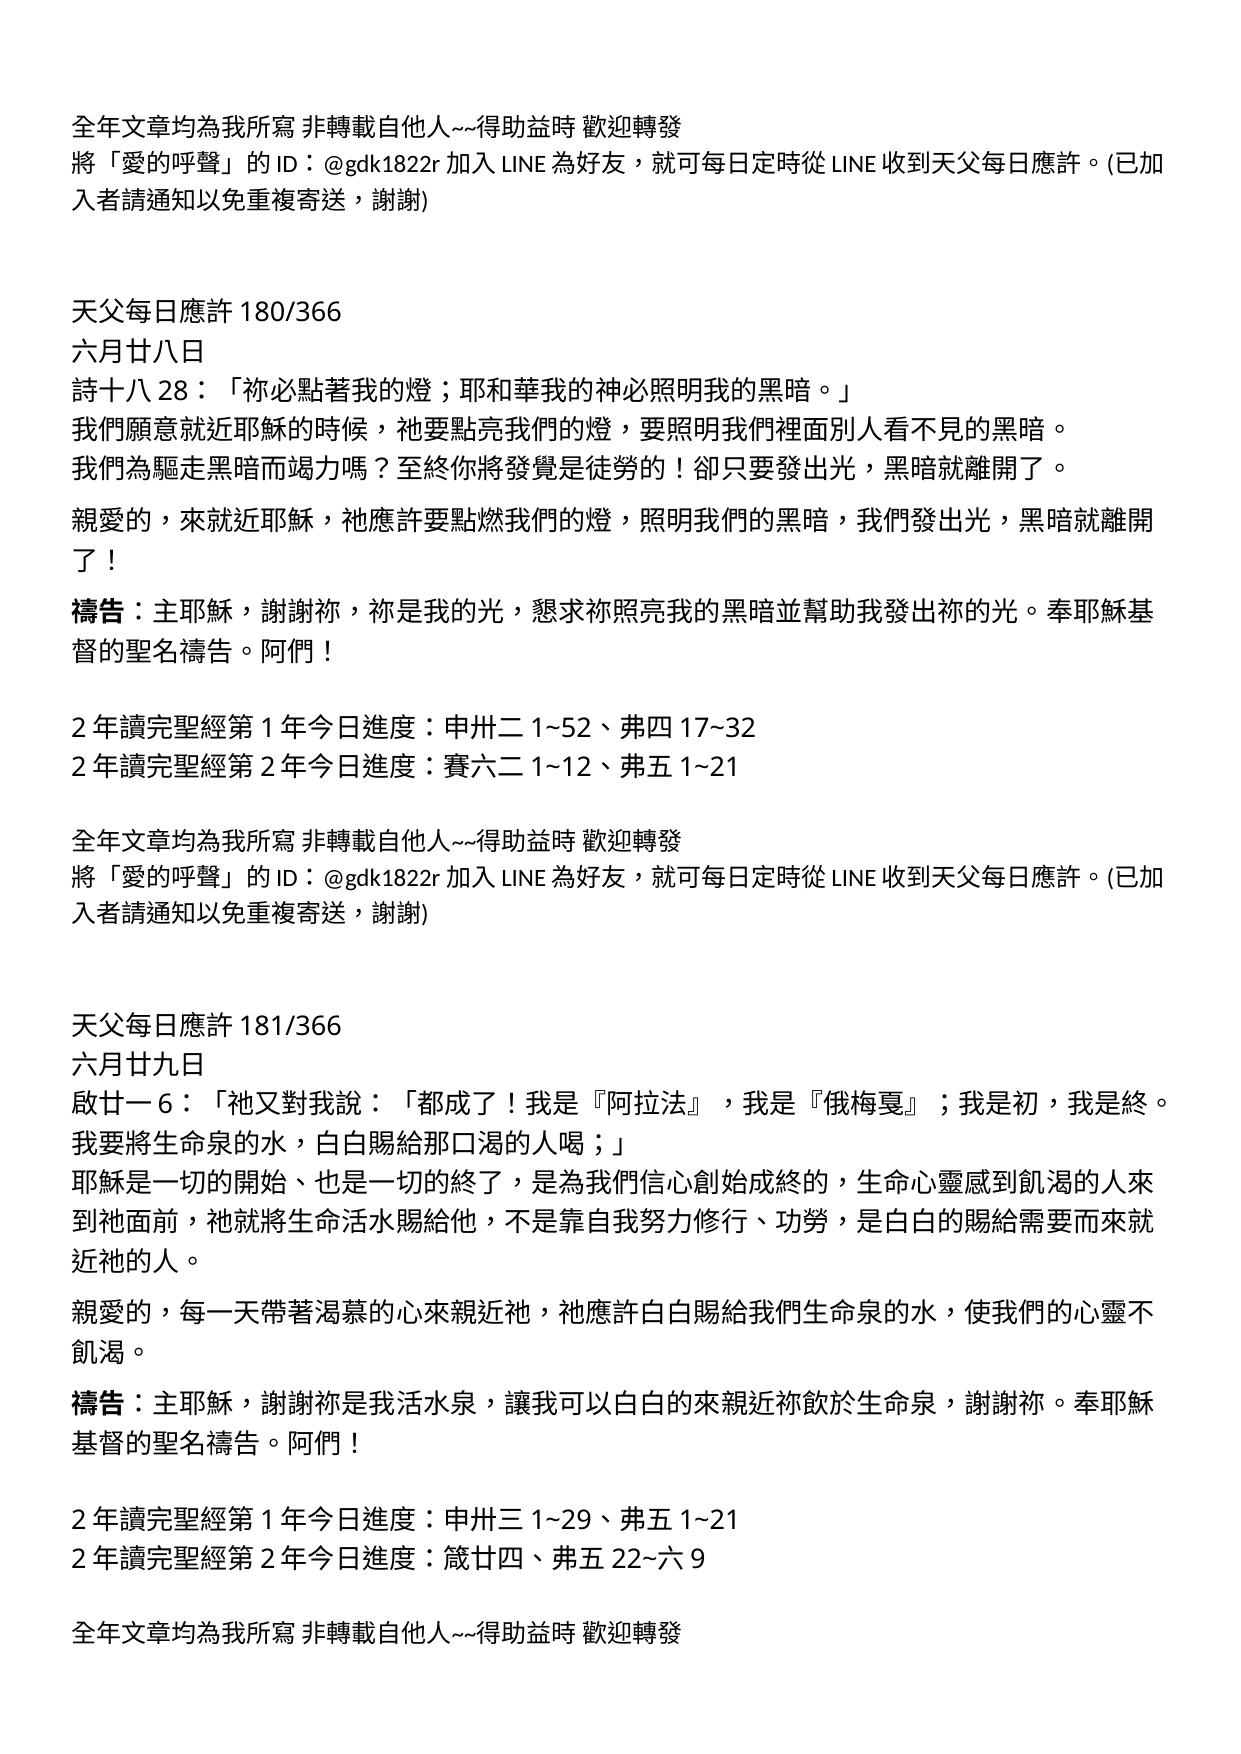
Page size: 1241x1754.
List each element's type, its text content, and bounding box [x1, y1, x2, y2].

text 六月廿九日 [71, 1043, 1169, 1082]
text 親愛的，來就近耶穌，祂應許要點燃我們的燈，照明我們的黑暗，我們發出光，黑暗就離開了！ [71, 499, 1169, 578]
text 六月廿八日 [71, 329, 1169, 369]
text 我們願意就近耶穌的時候，祂要點亮我們的燈，要照明我們裡面別人看不見的黑暗。 [71, 408, 1169, 447]
text 啟廿一6：「祂又對我說：「都成了！我是『阿拉法』，我是『俄梅戛』；我是初，我是終。我要將生命泉的水，白白賜給那口渴的人喝；」 [71, 1082, 1169, 1161]
text 將「愛的呼聲」的ID：@gdk1822r 加入LINE為好友，就可每日定時從LINE收到天父每日應許。(已加入者請通知以免重複寄送，謝謝) [71, 858, 1169, 930]
text 2年讀完聖經第2年今日進度：箴廿四、弗五22~六9 [71, 1537, 1169, 1577]
text 2年讀完聖經第1年今日進度：申卅三1~29、弗五1~21 [71, 1498, 1169, 1537]
text 親愛的，每一天帶著渴慕的心來親近祂，祂應許白白賜給我們生命泉的水，使我們的心靈不飢渴。 [71, 1291, 1169, 1370]
text 天父每日應許181/366 [71, 1004, 1169, 1043]
text 全年文章均為我所寫 非轉載自他人~~得助益時 歡迎轉發 [71, 108, 1169, 144]
text 2年讀完聖經第1年今日進度：申卅二1~52、弗四17~32 [71, 706, 1169, 745]
text 禱告：主耶穌，謝謝祢是我活水泉，讓我可以白白的來親近祢飲於生命泉，謝謝祢。奉耶穌基督的聖名禱告。阿們！ [71, 1382, 1169, 1461]
text 將「愛的呼聲」的ID：@gdk1822r 加入LINE為好友，就可每日定時從LINE收到天父每日應許。(已加入者請通知以免重複寄送，謝謝) [71, 144, 1169, 216]
text 我們為驅走黑暗而竭力嗎？至終你將發覺是徒勞的！卻只要發出光，黑暗就離開了。 [71, 447, 1169, 487]
text 天父每日應許180/366 [71, 290, 1169, 329]
text 2年讀完聖經第2年今日進度：賽六二1~12、弗五1~21 [71, 745, 1169, 784]
text 耶穌是一切的開始、也是一切的終了，是為我們信心創始成終的，生命心靈感到飢渴的人來到祂面前，祂就將生命活水賜給他，不是靠自我努力修行、功勞，是白白的賜給需要而來就近祂的人。 [71, 1161, 1169, 1279]
text 全年文章均為我所寫 非轉載自他人~~得助益時 歡迎轉發 [71, 1613, 1169, 1650]
text 全年文章均為我所寫 非轉載自他人~~得助益時 歡迎轉發 [71, 821, 1169, 858]
text 詩十八28：「祢必點著我的燈；耶和華我的神必照明我的黑暗。」 [71, 369, 1169, 408]
text 禱告：主耶穌，謝謝祢，祢是我的光，懇求祢照亮我的黑暗並幫助我發出祢的光。奉耶穌基督的聖名禱告。阿們！ [71, 590, 1169, 669]
